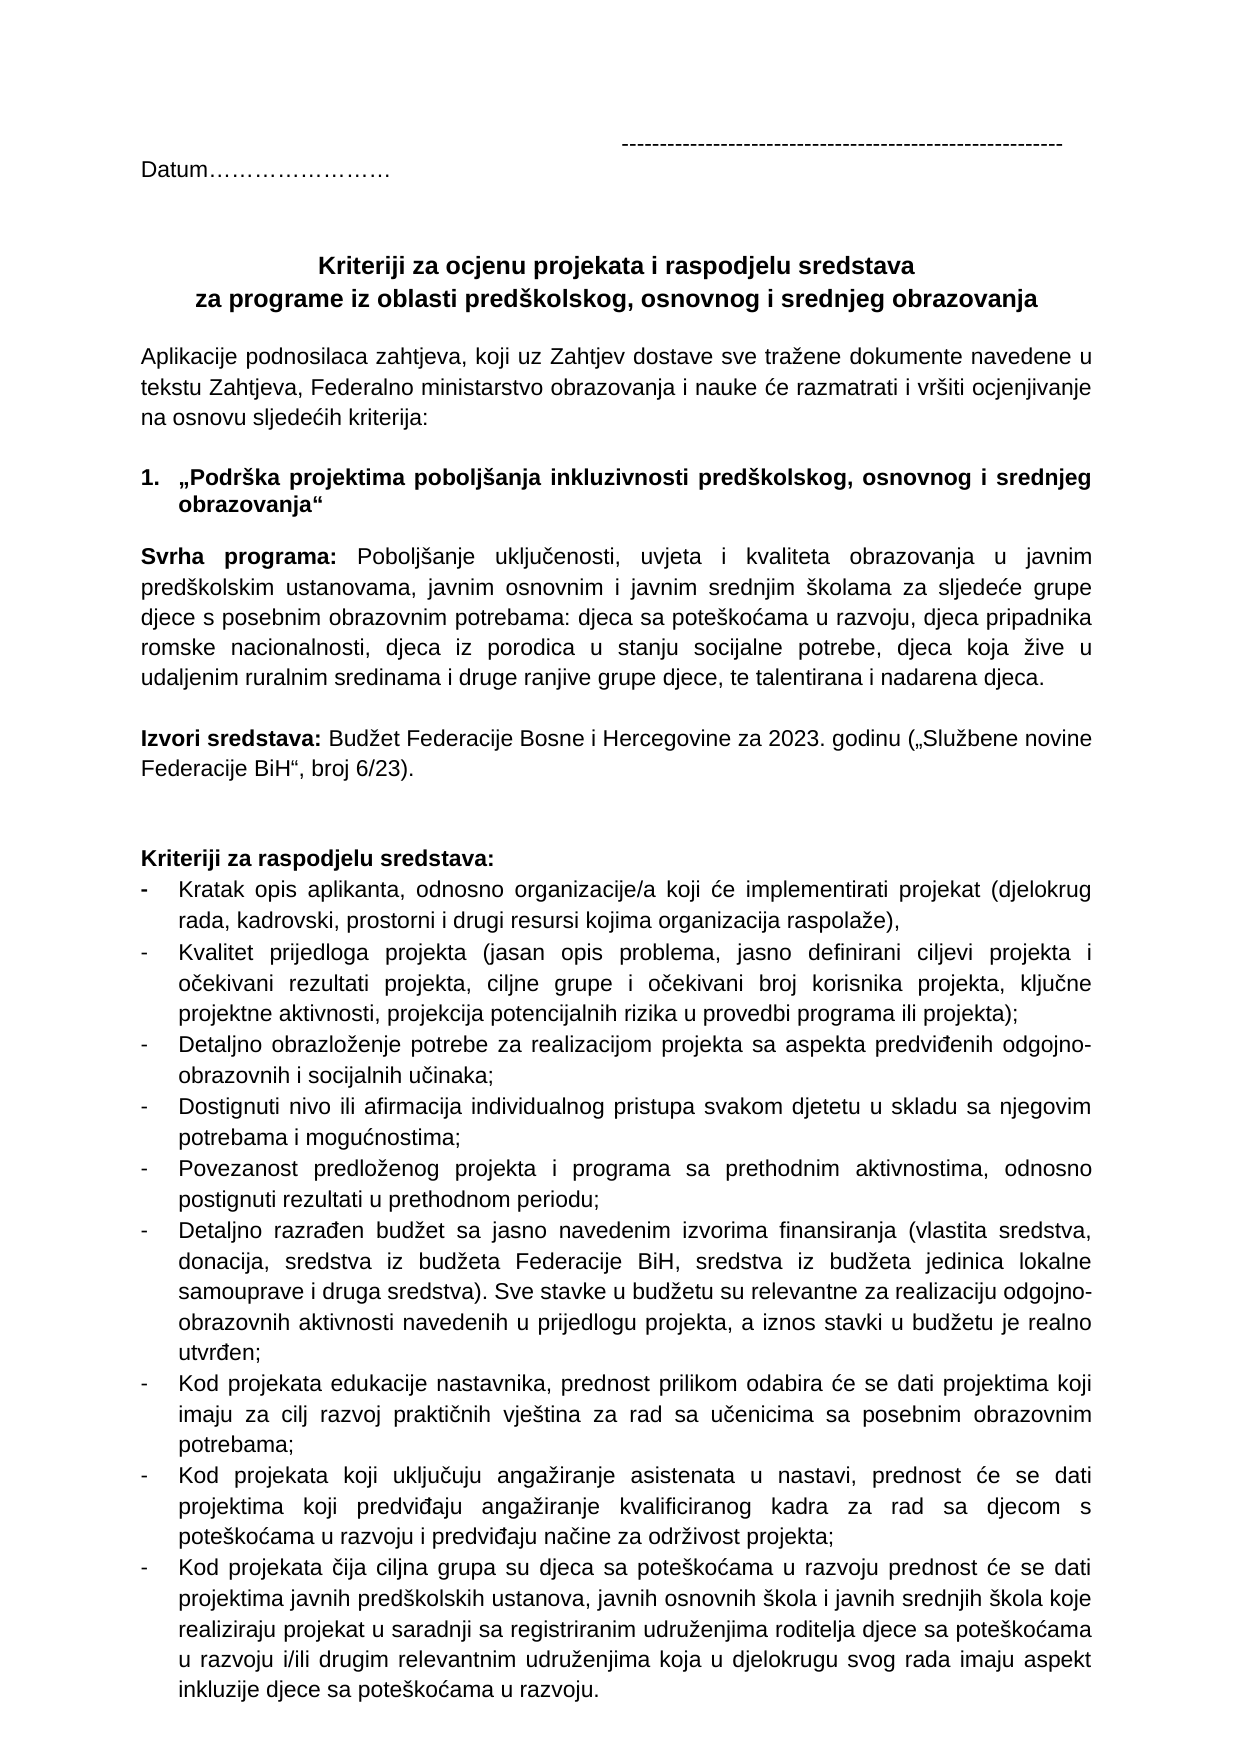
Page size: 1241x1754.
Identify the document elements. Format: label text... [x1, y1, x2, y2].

list Kod projekata edukacije nastavnika, prednost prilikom odabira će se dati projektima koji imaju za cilj razvoj praktičnih vještina za rad sa učenicima sa posebnim obrazovnim potrebama; [141, 1369, 1093, 1457]
list Kvalitet prijedloga projekta (jasan opis problema, jasno definirani ciljevi projekta i očekivani rezultati projekta, ciljne grupe i očekivani broj korisnika projekta, ključne projektne aktivnosti, projekcija potencijalnih rizika u provedbi programa ili projekta); [141, 938, 1093, 1026]
list Povezanost predloženog projekta i programa sa prethodnim aktivnostima, odnosno postignuti rezultati u prethodnom periodu; [141, 1154, 1093, 1212]
list Kod projekata koji uključuju angažiranje asistenata u nastavi, prednost će se dati projektima koji predviđaju angažiranje kvalificiranog kadra za rad sa djecom s poteškoćama u razvoju i predviđaju načine za održivost projekta; [141, 1461, 1093, 1549]
list Dostignuti nivo ili afirmacija individualnog pristupa svakom djetetu u skladu sa njegovim potrebama i mogućnostima; [141, 1092, 1093, 1150]
list Kod projekata čija ciljna grupa su djeca sa poteškoćama u razvoju prednost će se dati projektima javnih predškolskih ustanova, javnih osnovnih škola i javnih srednjih škola koje realiziraju projekat u saradnji sa registriranim udruženjima roditelja djece sa poteškoćama u razvoju i/ili drugim relevantnim udruženjima koja u djelokrugu svog rada imaju aspekt inkluzije djece sa poteškoćama u razvoju. [141, 1553, 1093, 1702]
text ---------------------------------------------------------- [141, 129, 1093, 156]
list Kratak opis aplikanta, odnosno organizacije/a koji će implementirati projekat (djelokrug rada, kadrovski, prostorni i drugi resursi kojima organizacija raspolaže), [141, 876, 1093, 934]
text za programe iz oblasti predškolskog, osnovnog i srednjeg obrazovanja [141, 284, 1093, 313]
text Izvori sredstava: Budžet Federacije Bosne i Hercegovine za 2023. godinu („Službene novine Federacije BiH“, broj 6/23). [141, 724, 1093, 781]
list Detaljno obrazloženje potrebe za realizacijom projekta sa aspekta predviđenih odgojno-obrazovnih i socijalnih učinaka; [141, 1030, 1093, 1088]
list „Podrška projektima poboljšanja inkluzivnosti predškolskog, osnovnog i srednjeg obrazovanja“ [141, 464, 1093, 517]
text Aplikacije podnosilaca zahtjeva, koji uz Zahtjev dostave sve tražene dokumente navedene u tekstu Zahtjeva, Federalno ministarstvo obrazovanja i nauke će razmatrati i vršiti ocjenjivanje na osnovu sljedećih kriterija: [141, 343, 1093, 430]
text Kriteriji za raspodjelu sredstava: [141, 845, 1093, 872]
list Detaljno razrađen budžet sa jasno navedenim izvorima finansiranja (vlastita sredstva, donacija, sredstva iz budžeta Federacije BiH, sredstva iz budžeta jedinica lokalne samouprave i druga sredstva). Sve stavke u budžetu su relevantne za realizaciju odgojno-obrazovnih aktivnosti navedenih u prijedlogu projekta, a iznos stavki u budžetu je realno utvrđen; [141, 1216, 1093, 1365]
text Kriteriji za ocjenu projekata i raspodjelu sredstava [141, 251, 1093, 280]
text Datum…………………… [141, 156, 1093, 182]
text Svrha programa: Poboljšanje uključenosti, uvjeta i kvaliteta obrazovanja u javnim predškolskim ustanovama, javnim osnovnim i javnim srednjim školama za sljedeće grupe djece s posebnim obrazovnim potrebama: djeca sa poteškoćama u razvoju, djeca pripadnika romske nacionalnosti, djeca iz porodica u stanju socijalne potrebe, djeca koja žive u udaljenim ruralnim sredinama i druge ranjive grupe djece, te talentirana i nadarena djeca. [141, 543, 1093, 690]
